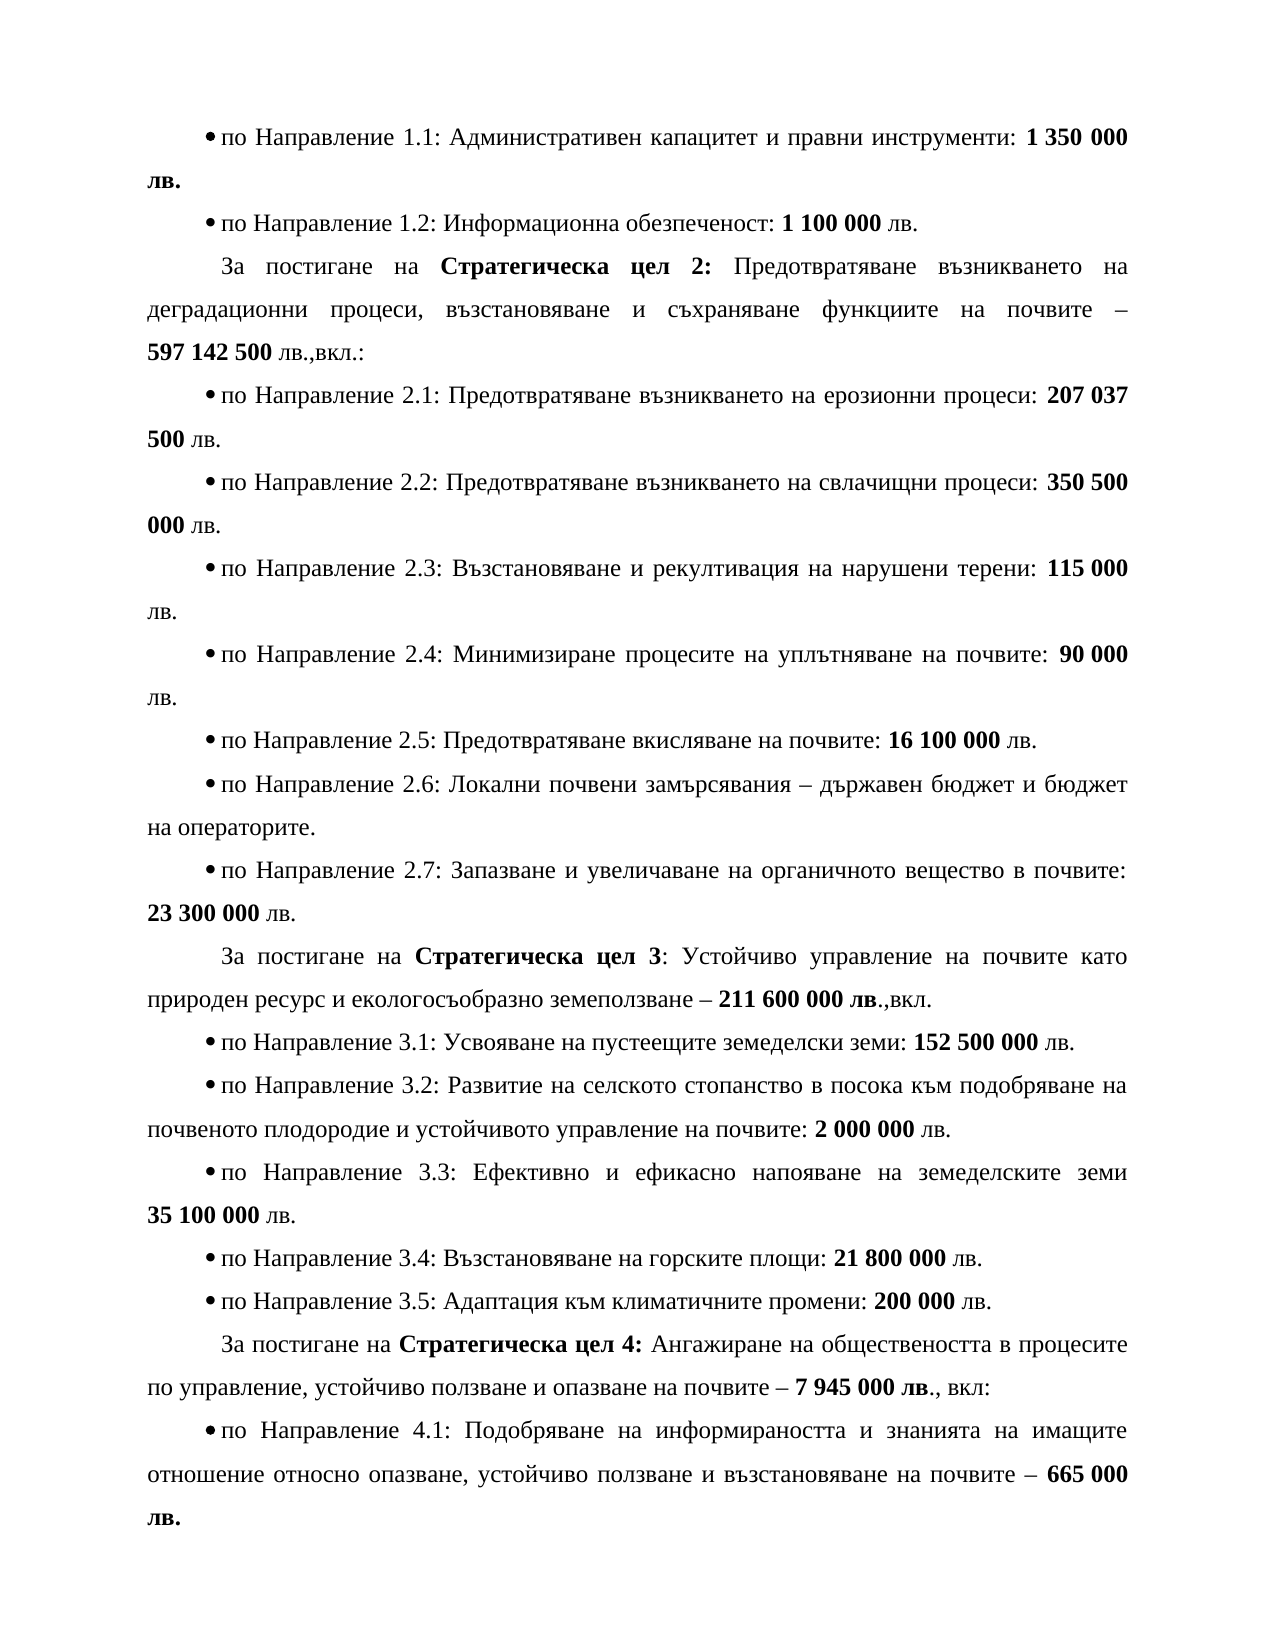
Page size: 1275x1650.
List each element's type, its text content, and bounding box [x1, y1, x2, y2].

list по Направление 2.4: Минимизиране процесите на уплътняване на почвите: 90 000 лв. [147, 639, 1128, 711]
list по Направление 3.2: Развитие на селското стопанство в посока към подобряване на почвеното плодородие и устойчивото управление на почвите: 2 000 000 лв. [147, 1071, 1128, 1142]
list по Направление 2.7: Запазване и увеличаване на органичното вещество в почвите: 23 300 000 лв. [147, 855, 1128, 927]
list по Направление 1.2: Информационна обезпеченост: 1 100 000 лв. [147, 208, 1128, 237]
list по Направление 2.6: Локални почвени замърсявания – държавен бюджет и бюджет на операторите. [147, 769, 1128, 841]
text За постигане на Стратегическа цел 3: Устойчиво управление на почвите като природен ресурс и екологосъобразно земеползване – 211 600 000 лв.,вкл. [147, 941, 1128, 1013]
list по Направление 3.5: Адаптация към климатичните промени: 200 000 лв. [147, 1286, 1128, 1315]
list по Направление 1.1: Административен капацитет и правни инструменти: 1 350 000 лв. [147, 122, 1128, 194]
list по Направление 3.3: Ефективно и ефикасно напояване на земеделските земи 35 100 000 лв. [147, 1157, 1128, 1229]
list по Направление 3.1: Усвояване на пустеещите земеделски земи: 152 500 000 лв. [147, 1027, 1128, 1056]
list по Направление 2.1: Предотвратяване възникването на ерозионни процеси: 207 037 500 лв. [147, 381, 1128, 452]
text За постигане на Стратегическа цел 2: Предотвратяване възникването на деградационни процеси, възстановяване и съхраняване функциите на почвите – 597 142 500 лв.,вкл.: [147, 251, 1128, 366]
text За постигане на Стратегическа цел 4: Ангажиране на обществеността в процесите по управление, устойчиво ползване и опазване на почвите – 7 945 000 лв., вкл: [147, 1329, 1128, 1401]
list по Направление 2.2: Предотвратяване възникването на свлачищни процеси: 350 500 000 лв. [147, 467, 1128, 539]
list по Направление 4.1: Подобряване на информираността и знанията на имащите отношение относно опазване, устойчиво ползване и възстановяване на почвите – 665 000 лв. [147, 1416, 1128, 1531]
list по Направление 2.3: Възстановяване и рекултивация на нарушени терени: 115 000 лв. [147, 553, 1128, 625]
list по Направление 2.5: Предотвратяване вкисляване на почвите: 16 100 000 лв. [147, 726, 1128, 754]
list по Направление 3.4: Възстановяване на горските площи: 21 800 000 лв. [147, 1243, 1128, 1272]
